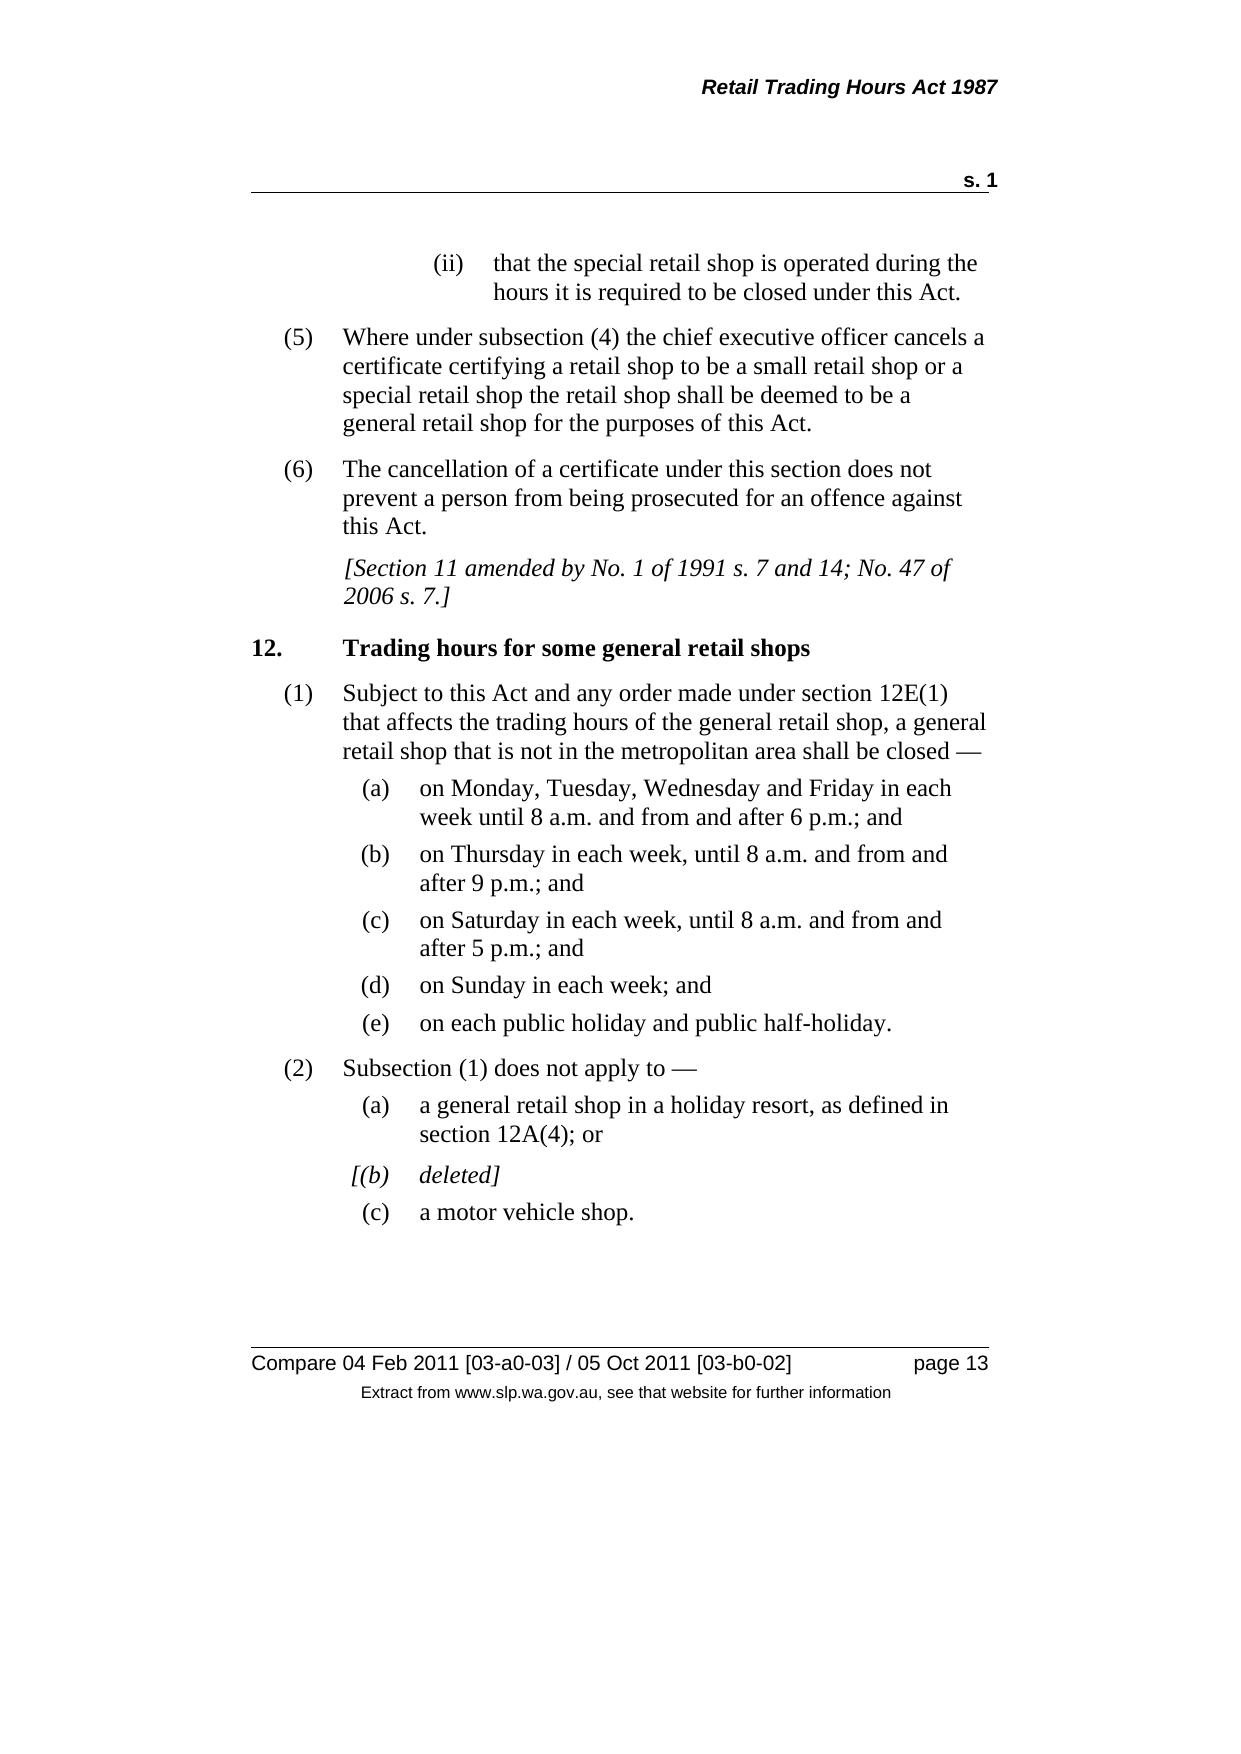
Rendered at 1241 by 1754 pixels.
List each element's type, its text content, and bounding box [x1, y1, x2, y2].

text (d) on Sunday in each week; and [251, 971, 989, 999]
text (ii) that the special retail shop is operated during the hours it is required to be closed under this Act. [251, 248, 989, 306]
subtitle 12. Trading hours for some general retail shops [251, 633, 989, 662]
text (2) Subsection (1) does not apply to — [251, 1053, 989, 1082]
text [(b) deleted] [251, 1160, 989, 1189]
text (1) Subject to this Act and any order made under section 12E(1) that affects the trading hours of the general retail shop, a general retail shop that is not in the metropolitan area shall be closed — [251, 678, 989, 765]
text (b) on Thursday in each week, until 8 a.m. and from and after 9 p.m.; and [251, 839, 989, 896]
text (a) on Monday, Tuesday, Wednesday and Friday in each week until 8 a.m. and from and after 6 p.m.; and [251, 773, 989, 831]
text (5) Where under subsection (4) the chief executive officer cancels a certificate certifying a retail shop to be a small retail shop or a special retail shop the retail shop shall be deemed to be a general retail shop for the purposes of this Act. [251, 322, 989, 437]
text (6) The cancellation of a certificate under this section does not prevent a person from being prosecuted for an offence against this Act. [251, 454, 989, 540]
text (a) a general retail shop in a holiday resort, as defined in section 12A(4); or [251, 1090, 989, 1148]
text (c) a motor vehicle shop. [251, 1197, 989, 1226]
text (c) on Saturday in each week, until 8 a.m. and from and after 5 p.m.; and [251, 905, 989, 962]
text [Section 11 amended by No. 1 of 1991 s. 7 and 14; No. 47 of 2006 s. 7.] [251, 553, 989, 610]
text (e) on each public holiday and public half-holiday. [251, 1008, 989, 1036]
